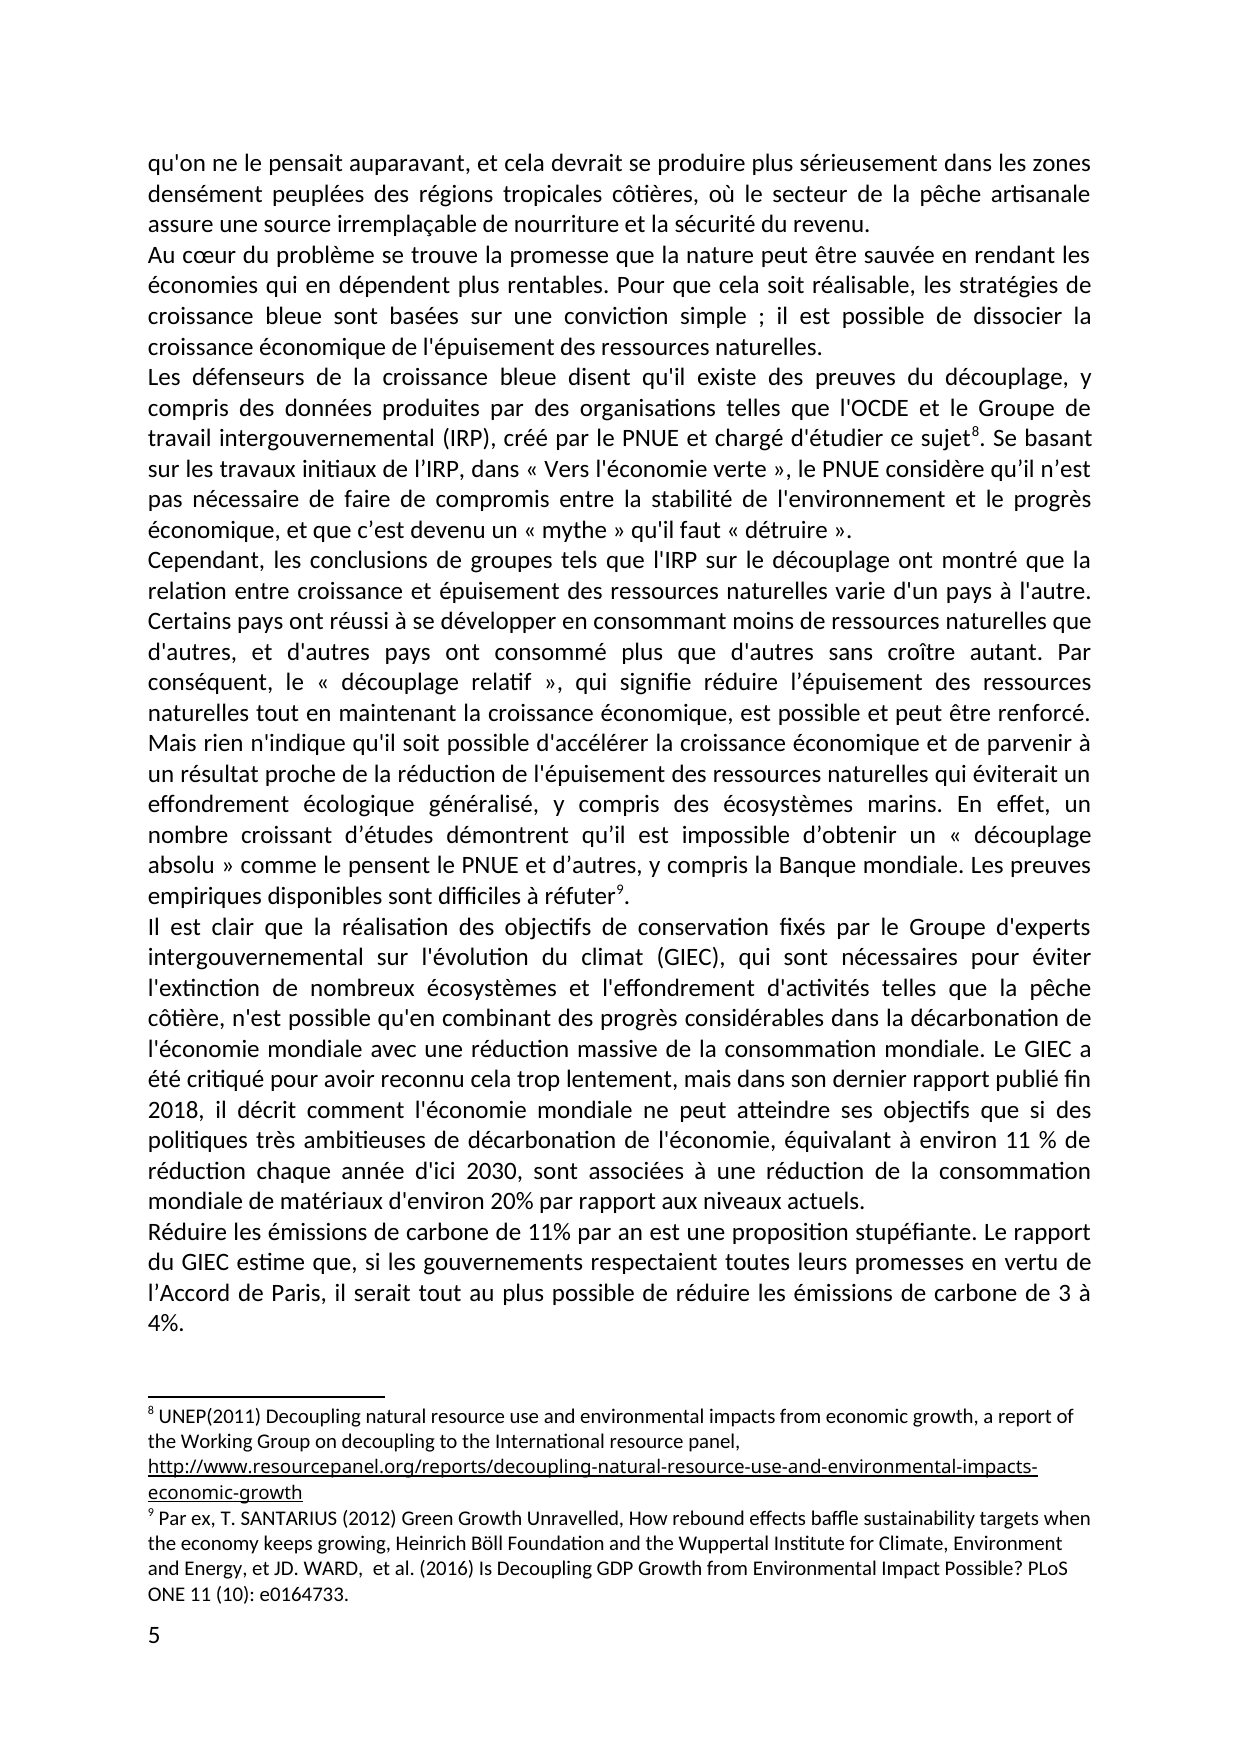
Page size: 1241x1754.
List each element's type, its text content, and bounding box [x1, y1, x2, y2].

text Réduire les émissions de carbone de 11% par an est une proposition stupéfiante. Le rapport du GIEC estime que, si les gouvernements respectaient toutes leurs promesses en vertu de l’Accord de Paris, il serait tout au plus possible de réduire les émissions de carbone de 3 à 4%. [148, 1216, 1093, 1338]
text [148, 148, 1093, 239]
text Les défenseurs de la croissance bleue disent qu'il existe des preuves du découplage, y compris des données produites par des organisations telles que l'OCDE et le Groupe de travail intergouvernemental (IRP), créé par le PNUE et chargé d'étudier ce sujet. Se basant sur les travaux initiaux de l’IRP, dans « Vers l'économie verte », le PNUE considère qu’il n’est pas nécessaire de faire de compromis entre la stabilité de l'environnement et le progrès économique, et que c’est devenu un « mythe » qu'il faut « détruire ». [148, 361, 1093, 544]
text Au cœur du problème se trouve la promesse que la nature peut être sauvée en rendant les économies qui en dépendent plus rentables. Pour que cela soit réalisable, les stratégies de croissance bleue sont basées sur une conviction simple ; il est possible de dissocier la croissance économique de l'épuisement des ressources naturelles. [148, 239, 1093, 361]
text Cependant, les conclusions de groupes tels que l'IRP sur le découplage ont montré que la relation entre croissance et épuisement des ressources naturelles varie d'un pays à l'autre. Certains pays ont réussi à se développer en consommant moins de ressources naturelles que d'autres, et d'autres pays ont consommé plus que d'autres sans croître autant. Par conséquent, le « découplage relatif », qui signifie réduire l’épuisement des ressources naturelles tout en maintenant la croissance économique, est possible et peut être renforcé. Mais rien n'indique qu'il soit possible d'accélérer la croissance économique et de parvenir à un résultat proche de la réduction de l'épuisement des ressources naturelles qui éviterait un effondrement écologique généralisé, y compris des écosystèmes marins. En effet, un nombre croissant d’études démontrent qu’il est impossible d’obtenir un « découplage absolu » comme le pensent le PNUE et d’autres, y compris la Banque mondiale. Les preuves empiriques disponibles sont difficiles à réfuter. [148, 544, 1093, 911]
text Il est clair que la réalisation des objectifs de conservation fixés par le Groupe d'experts intergouvernemental sur l'évolution du climat (GIEC), qui sont nécessaires pour éviter l'extinction de nombreux écosystèmes et l'effondrement d'activités telles que la pêche côtière, n'est possible qu'en combinant des progrès considérables dans la décarbonation de l'économie mondiale avec une réduction massive de la consommation mondiale. Le GIEC a été critiqué pour avoir reconnu cela trop lentement, mais dans son dernier rapport publié fin 2018, il décrit comment l'économie mondiale ne peut atteindre ses objectifs que si des politiques très ambitieuses de décarbonation de l'économie, équivalant à environ 11 % de réduction chaque année d'ici 2030, sont associées à une réduction de la consommation mondiale de matériaux d'environ 20% par rapport aux niveaux actuels. [148, 911, 1093, 1216]
